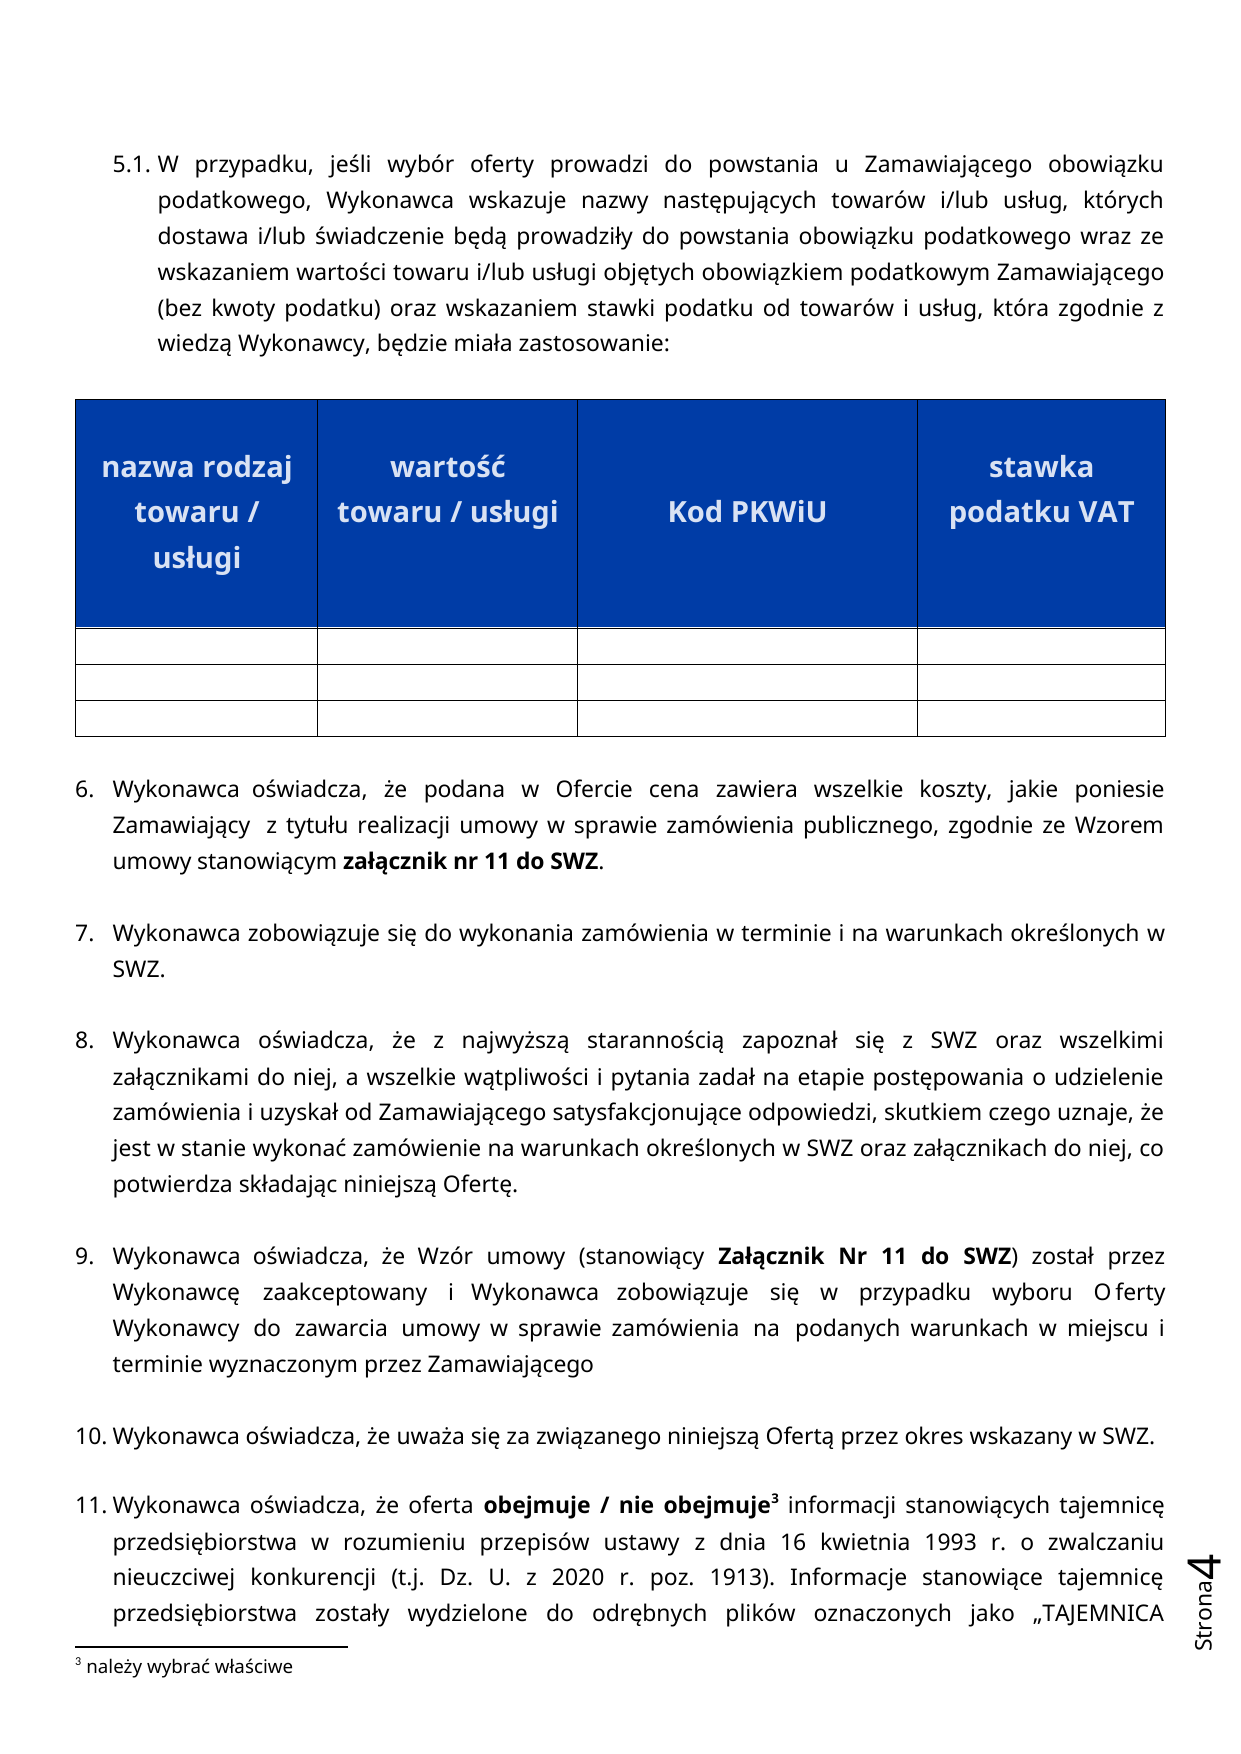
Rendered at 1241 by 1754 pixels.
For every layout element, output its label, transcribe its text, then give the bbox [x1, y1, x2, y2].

table_header wartość towaru / usługi [318, 400, 577, 627]
list W przypadku, jeśli wybór oferty prowadzi do powstania u Zamawiającego obowiązku podatkowego, Wykonawca wskazuje nazwy następujących towarów i/lub usług, których dostawa i/lub świadczenie będą prowadziły do powstania obowiązku podatkowego wraz ze wskazaniem wartości towaru i/lub usługi objętych obowiązkiem podatkowym Zamawiającego (bez kwoty podatku) oraz wskazaniem stawki podatku od towarów i usług, która zgodnie z wiedzą Wykonawcy, będzie miała zastosowanie: [112, 148, 1165, 359]
table_cell [76, 665, 317, 700]
table_cell [318, 665, 577, 700]
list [75, 1489, 1165, 1628]
list Wykonawca oświadcza, że podana w Ofercie cena zawiera wszelkie koszty, jakie poniesie Zamawiający z tytułu realizacji umowy w sprawie zamówienia publicznego, zgodnie ze Wzorem umowy stanowiącym załącznik nr 11 do SWZ. [75, 773, 1165, 876]
table_cell [578, 701, 917, 736]
table_cell [918, 701, 1165, 736]
list Wykonawca oświadcza, że Wzór umowy (stanowiący Załącznik Nr 11 do SWZ) został przez Wykonawcę zaakceptowany i Wykonawca zobowiązuje się w przypadku wyboru Oferty Wykonawcy do zawarcia umowy w sprawie zamówienia na podanych warunkach w miejscu i terminie wyznaczonym przez Zamawiającego [75, 1240, 1165, 1379]
table_header stawka podatku VAT [918, 400, 1165, 627]
table_cell [918, 629, 1165, 664]
table_cell [918, 665, 1165, 700]
table_header Kod PKWiU [578, 400, 917, 627]
list Wykonawca oświadcza, że z najwyższą starannością zapoznał się z SWZ oraz wszelkimi załącznikami do niej, a wszelkie wątpliwości i pytania zadał na etapie postępowania o udzielenie zamówienia i uzyskał od Zamawiającego satysfakcjonujące odpowiedzi, skutkiem czego uznaje, że jest w stanie wykonać zamówienie na warunkach określonych w SWZ oraz załącznikach do niej, co potwierdza składając niniejszą Ofertę. [75, 1024, 1165, 1199]
table_cell [578, 665, 917, 700]
table_cell [318, 701, 577, 736]
table_header nazwa rodzaj towaru / usługi [76, 400, 317, 627]
table_cell [76, 629, 317, 664]
table_cell [578, 629, 917, 664]
list Wykonawca zobowiązuje się do wykonania zamówienia w terminie i na warunkach określonych w SWZ. [75, 917, 1165, 984]
table_cell [76, 701, 317, 736]
table_cell [318, 629, 577, 664]
list Wykonawca oświadcza, że uważa się za związanego niniejszą Ofertą przez okres wskazany w SWZ. [75, 1420, 1165, 1451]
